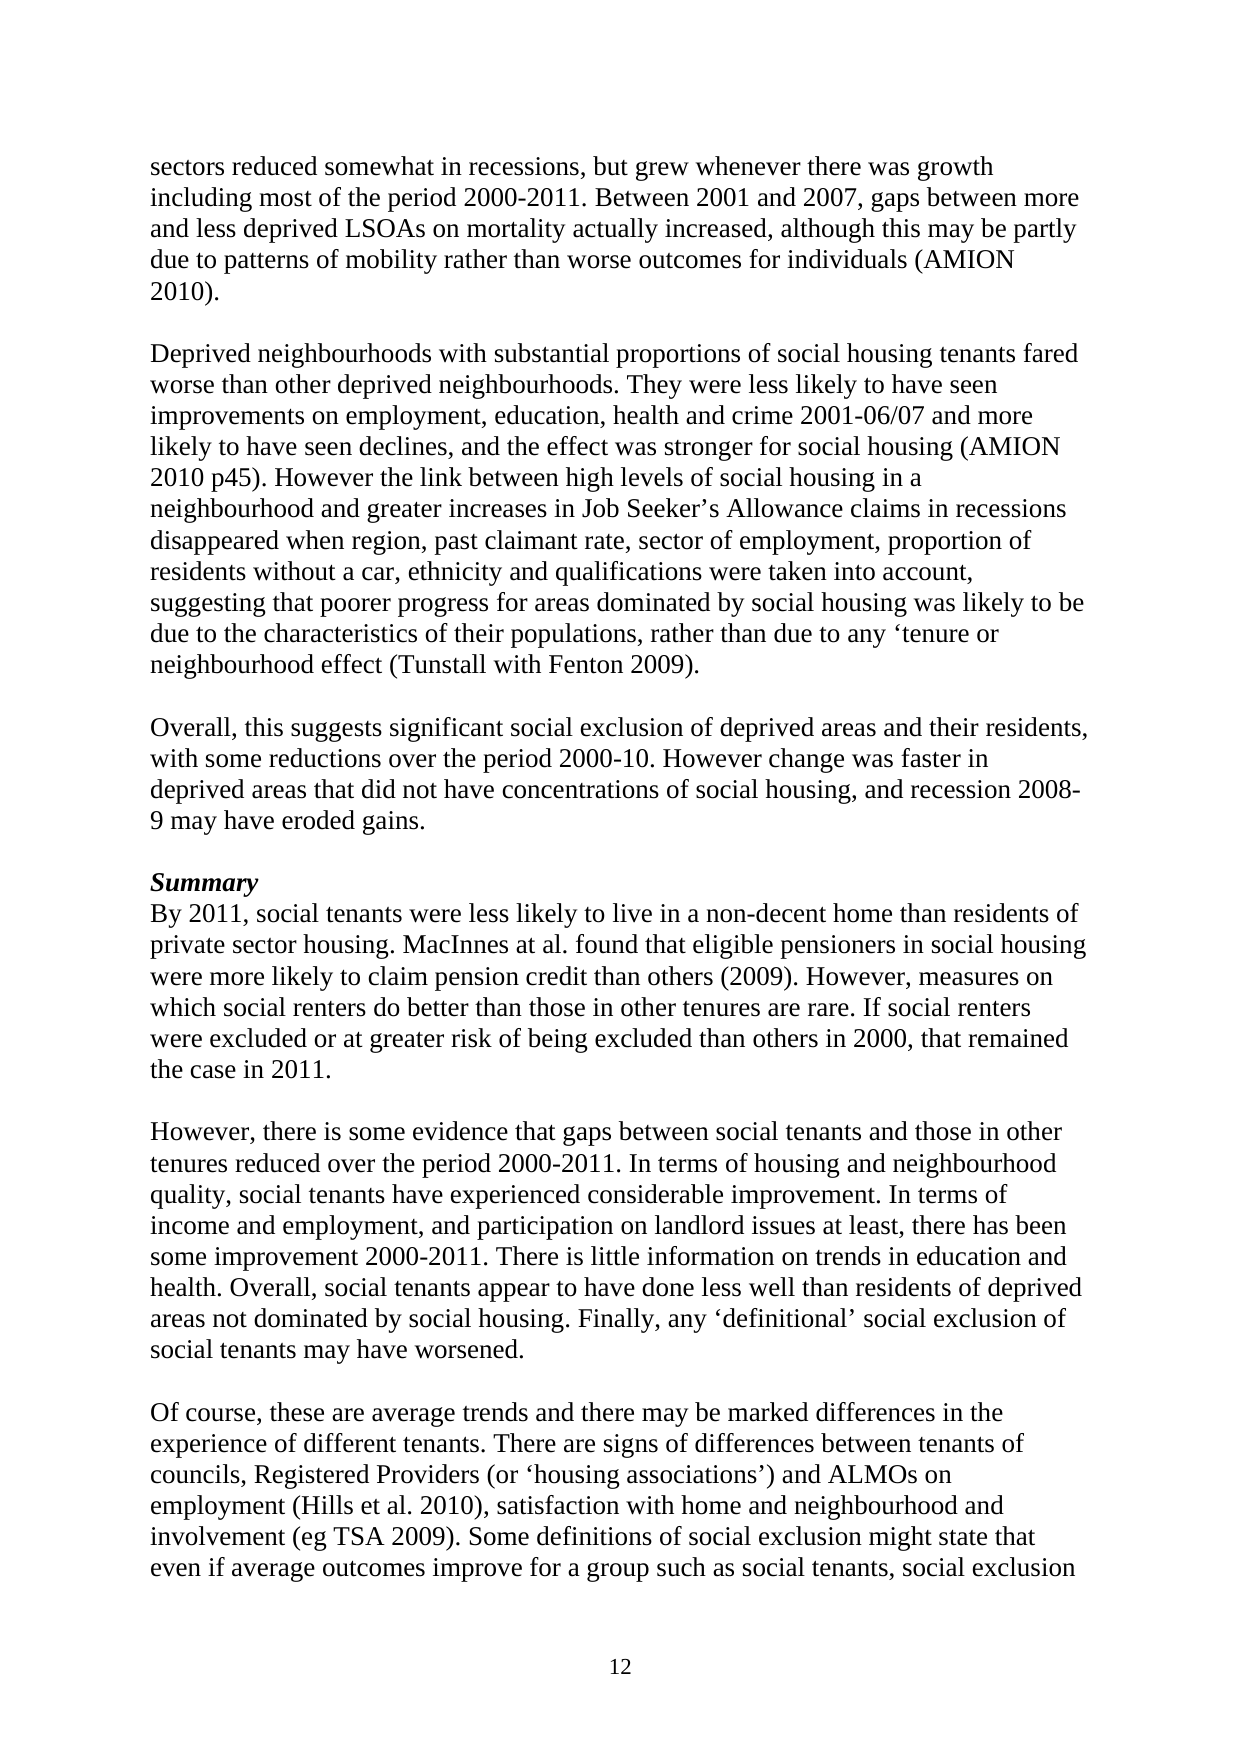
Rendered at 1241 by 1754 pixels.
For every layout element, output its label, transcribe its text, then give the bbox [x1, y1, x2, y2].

text However, there is some evidence that gaps between social tenants and those in other tenures reduced over the period 2000-2011. In terms of housing and neighbourhood quality, social tenants have experienced considerable improvement. In terms of income and employment, and participation on landlord issues at least, there has been some improvement 2000-2011. There is little information on trends in education and health. Overall, social tenants appear to have done less well than residents of deprived areas not dominated by social housing. Finally, any ‘definitional’ social exclusion of social tenants may have worsened. [150, 1116, 1090, 1365]
text Deprived neighbourhoods with substantial proportions of social housing tenants fared worse than other deprived neighbourhoods. They were less likely to have seen improvements on employment, education, health and crime 2001-06/07 and more likely to have seen declines, and the effect was stronger for social housing (AMION 2010 p45). However the link between high levels of social housing in a neighbourhood and greater increases in Job Seeker’s Allowance claims in recessions disappeared when region, past claimant rate, sector of employment, proportion of residents without a car, ethnicity and qualifications were taken into account, suggesting that poorer progress for areas dominated by social housing was likely to be due to the characteristics of their populations, rather than due to any ‘tenure or neighbourhood effect (Tunstall with Fenton 2009). [150, 337, 1090, 679]
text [150, 150, 1090, 306]
text Overall, this suggests significant social exclusion of deprived areas and their residents, with some reductions over the period 2000-10. However change was faster in deprived areas that did not have concentrations of social housing, and recession 2008-9 may have eroded gains. [150, 711, 1090, 835]
text By 2011, social tenants were less likely to live in a non-decent home than residents of private sector housing. MacInnes at al. found that eligible pensioners in social housing were more likely to claim pension credit than others (2009). However, measures on which social renters do better than those in other tenures are rare. If social renters were excluded or at greater risk of being excluded than others in 2000, that remained the case in 2011. [150, 897, 1090, 1084]
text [150, 1396, 1090, 1583]
subtitle Summary [150, 866, 1090, 897]
